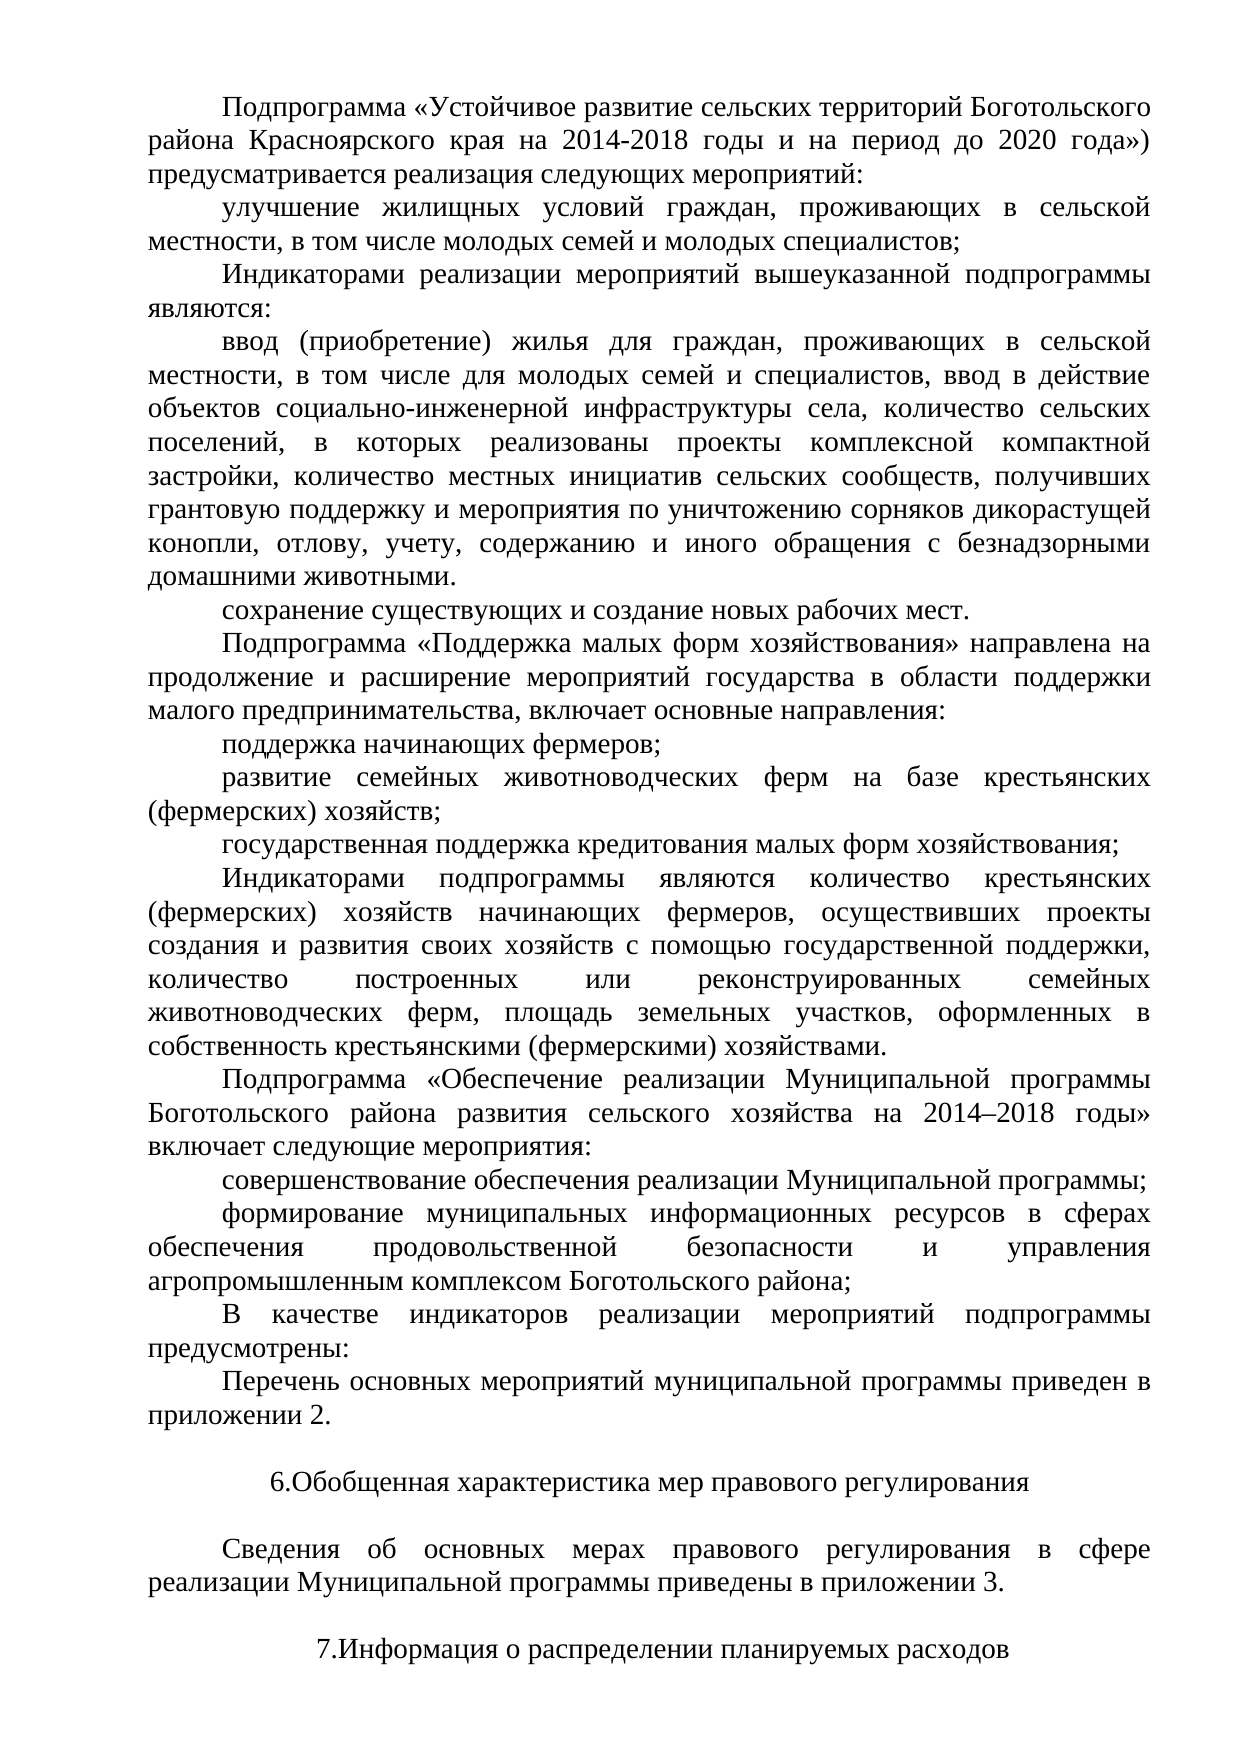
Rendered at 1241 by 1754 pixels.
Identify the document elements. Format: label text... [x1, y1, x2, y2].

text ввод (приобретение) жилья для граждан, проживающих в сельской местности, в том числе для молодых семей и специалистов, ввод в действие объектов социально-инженерной инфраструктуры села, количество сельских поселений, в которых реализованы проекты комплексной компактной застройки, количество местных инициатив сельских сообществ, получивших грантовую поддержку и мероприятия по уничтожению сорняков дикорастущей конопли, отлову, учету, содержанию и иного обращения с безнадзорными домашними животными. [148, 323, 1152, 592]
text Подпрограмма «Устойчивое развитие сельских территорий Боготольского района Красноярского края на 2014-2018 годы и на период до 2020 года») предусматривается реализация следующих мероприятий: [148, 89, 1152, 189]
text формирование муниципальных информационных ресурсов в сферах обеспечения продовольственной безопасности и управления агропромышленным комплексом Боготольского района; [148, 1196, 1152, 1296]
text Подпрограмма «Обеспечение реализации Муниципальной программы Боготольского района развития сельского хозяйства на 2014–2018 годы» включает следующие мероприятия: [148, 1061, 1152, 1162]
text 7.Информация о распределении планируемых расходов [174, 1632, 1152, 1665]
text сохранение существующих и создание новых рабочих мест. [148, 592, 1152, 625]
text Сведения об основных мерах правового регулирования в сфере реализации Муниципальной программы приведены в приложении 3. [148, 1531, 1152, 1598]
text В качестве индикаторов реализации мероприятий подпрограммы предусмотрены: [148, 1296, 1152, 1363]
text Подпрограмма «Поддержка малых форм хозяйствования» направлена на продолжение и расширение мероприятий государства в области поддержки малого предпринимательства, включает основные направления: [148, 625, 1152, 726]
text Перечень основных мероприятий муниципальной программы приведен в приложении 2. [148, 1363, 1152, 1430]
text государственная поддержка кредитования малых форм хозяйствования; [148, 827, 1152, 860]
text 6.Обобщенная характеристика мер правового регулирования [148, 1464, 1152, 1497]
text Индикаторами реализации мероприятий вышеуказанной подпрограммы являются: [148, 256, 1152, 323]
text поддержка начинающих фермеров; [148, 726, 1152, 759]
text развитие семейных животноводческих ферм на базе крестьянских (фермерских) хозяйств; [148, 759, 1152, 827]
text улучшение жилищных условий граждан, проживающих в сельской местности, в том числе молодых семей и молодых специалистов; [148, 189, 1152, 256]
text совершенствование обеспечения реализации Муниципальной программы; [148, 1162, 1152, 1196]
text Индикаторами подпрограммы являются количество крестьянских (фермерских) хозяйств начинающих фермеров, осуществивших проекты создания и развития своих хозяйств с помощью государственной поддержки, количество построенных или реконструированных семейных животноводческих ферм, площадь земельных участков, оформленных в собственность крестьянскими (фермерскими) хозяйствами. [148, 860, 1152, 1061]
